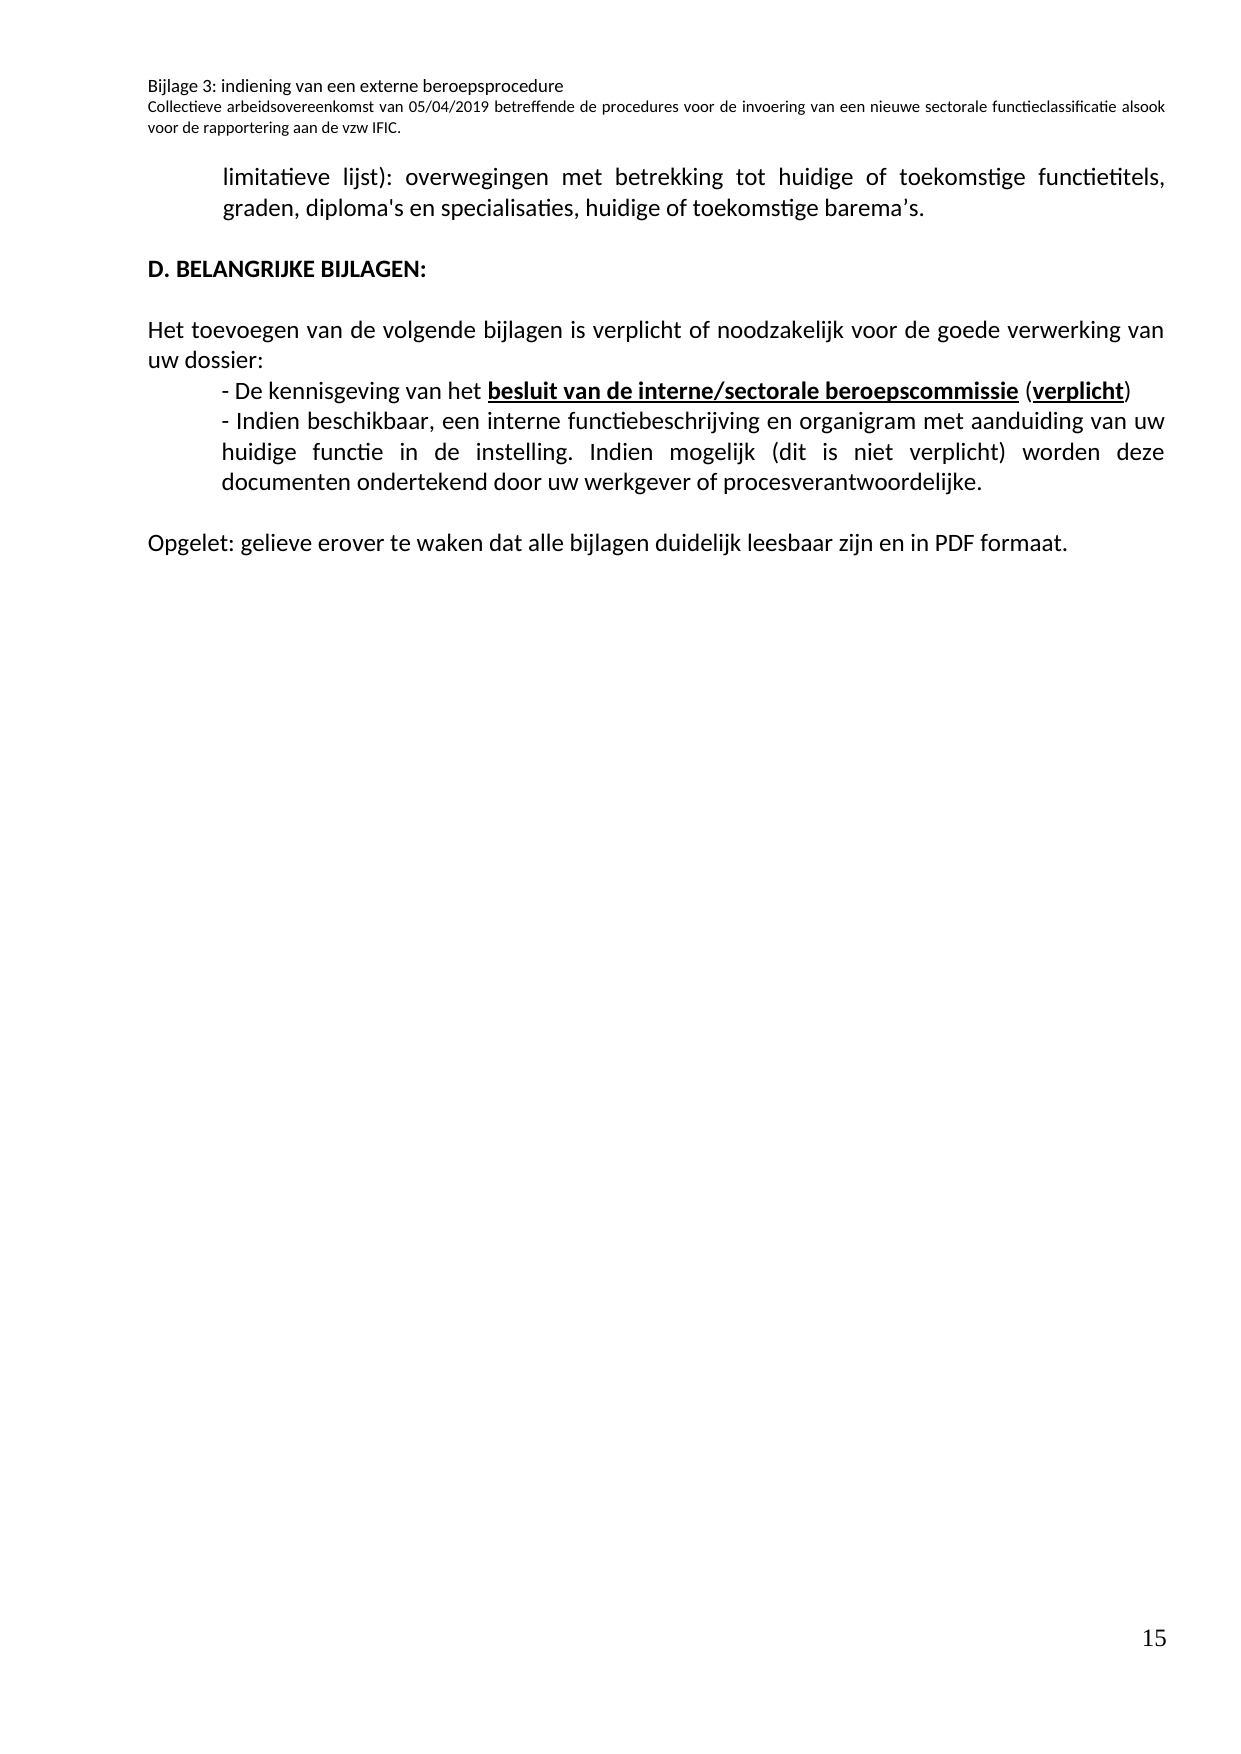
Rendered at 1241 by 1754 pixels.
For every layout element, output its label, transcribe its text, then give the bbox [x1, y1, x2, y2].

text Het toevoegen van de volgende bijlagen is verplicht of noodzakelijk voor de goede verwerking van uw dossier: [148, 314, 1167, 375]
text - Indien beschikbaar, een interne functiebeschrijving en organigram met aanduiding van uw huidige functie in de instelling. Indien mogelijk (dit is niet verplicht) worden deze documenten ondertekend door uw werkgever of procesverantwoordelijke. [221, 406, 1167, 497]
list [185, 161, 1167, 222]
text - De kennisgeving van het besluit van de interne/sectorale beroepscommissie (verplicht) [148, 375, 1167, 406]
text Opgelet: gelieve erover te waken dat alle bijlagen duidelijk leesbaar zijn en in PDF formaat. [148, 528, 1167, 558]
text D. BELANGRIJKE BIJLAGEN: [148, 253, 1167, 283]
